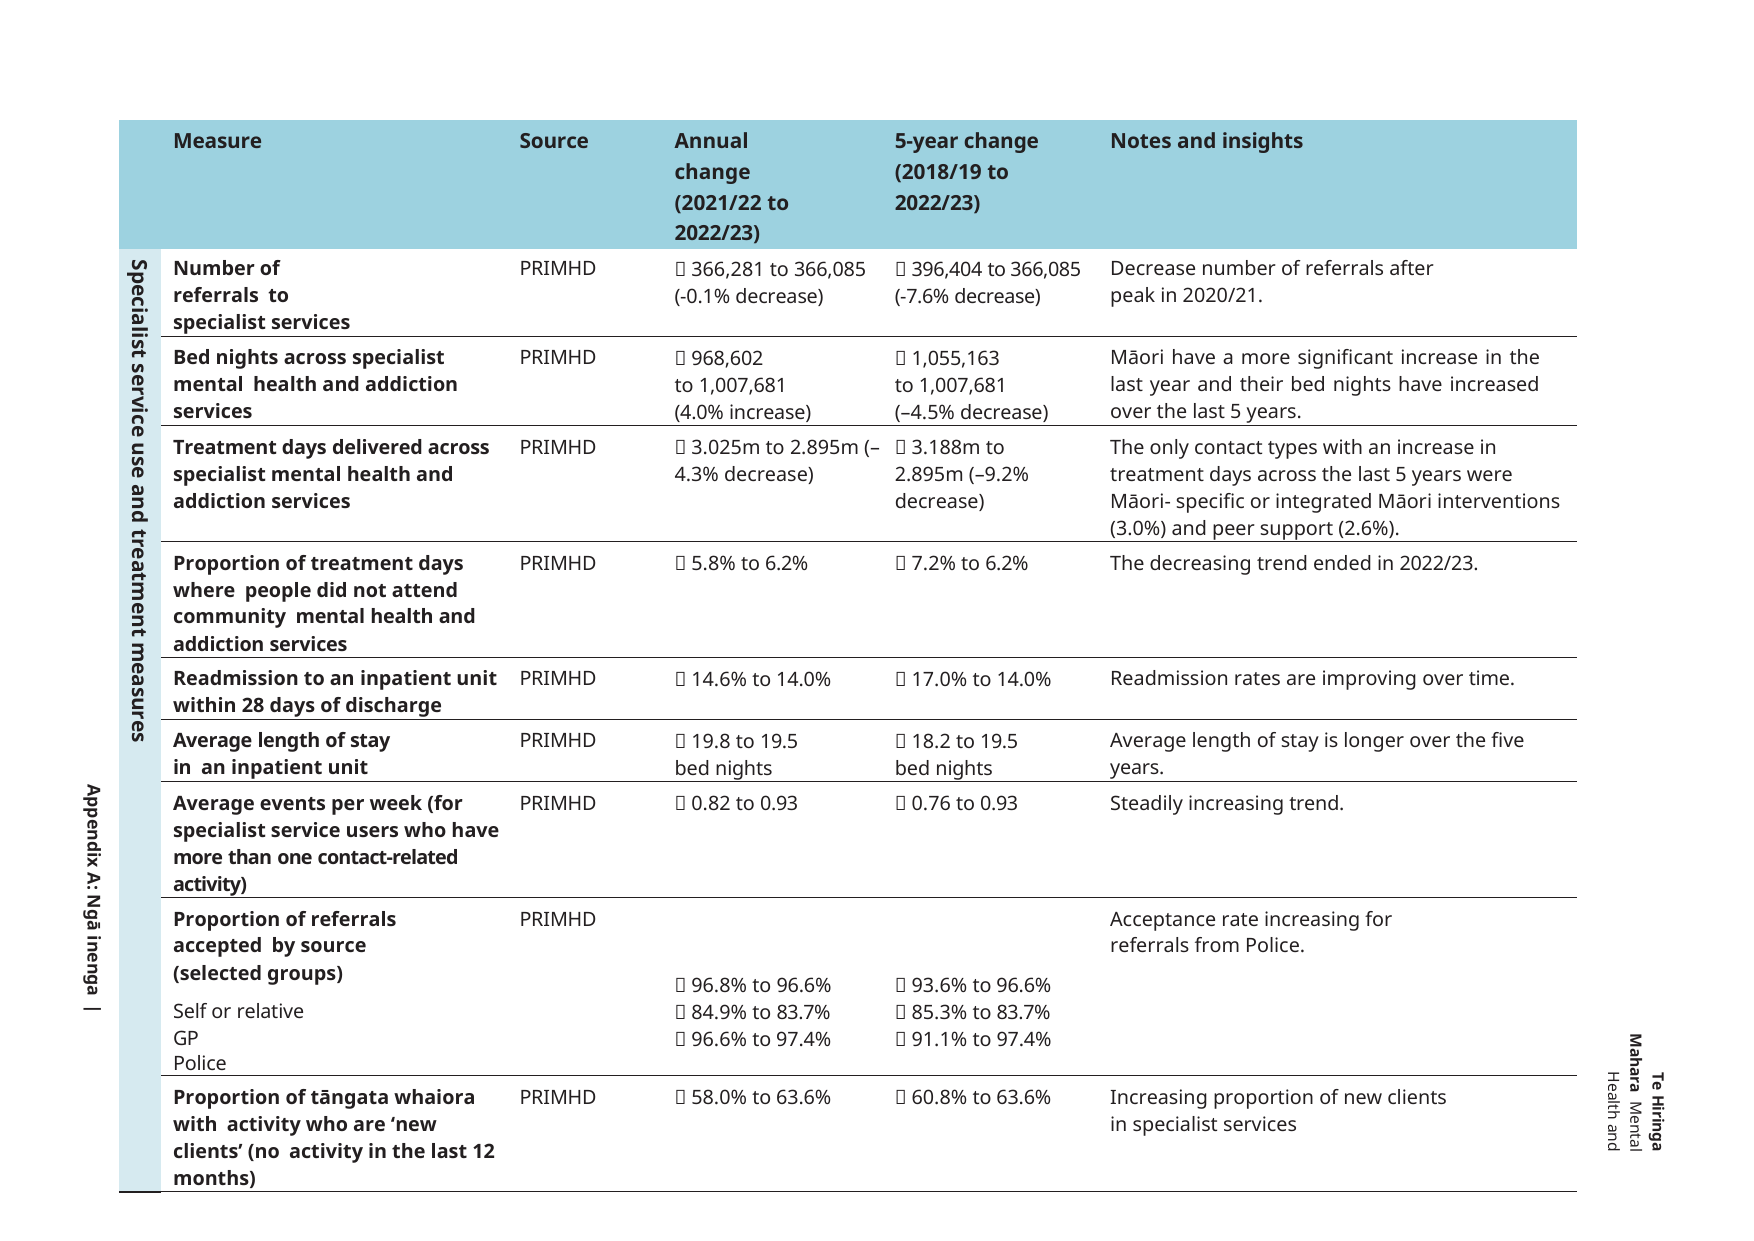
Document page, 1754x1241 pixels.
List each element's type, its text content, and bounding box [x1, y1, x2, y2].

table_cell  0.76 to 0.93 [881, 782, 1098, 897]
table_cell PRIMHD [506, 658, 633, 719]
table_cell Proportion of treatment days where people did not attend community mental health and addiction services [161, 542, 506, 657]
table_header Notes and insights [1098, 120, 1577, 249]
table_cell  7.2% to 6.2% [881, 542, 1098, 657]
table_cell Proportion of tāngata whaiora with activity who are ‘new clients’ (no activity in the last 12 months) [161, 1076, 506, 1191]
table_cell PRIMHD [506, 426, 633, 541]
table_cell  968,602 to 1,007,681 (4.0% increase) [633, 337, 881, 425]
table_cell Proportion of referrals accepted by source (selected groups) Self or relative GP Police [161, 898, 506, 1075]
table_cell  58.0% to 63.6% [633, 1076, 881, 1191]
table_cell Treatment days delivered across specialist mental health and addiction services [161, 426, 506, 541]
table_cell The only contact types with an increase in treatment days across the last 5 years were Māori- specific or integrated Māori interventions (3.0%) and peer support (2.6%). [1098, 426, 1577, 541]
table_cell Acceptance rate increasing for referrals from Police. [1098, 898, 1577, 1075]
table_cell  5.8% to 6.2% [633, 542, 881, 657]
table_cell Average length of stay in an inpatient unit [161, 720, 506, 781]
table_cell  17.0% to 14.0% [881, 658, 1098, 719]
table_cell  1,055,163 to 1,007,681 (–4.5% decrease) [881, 337, 1098, 425]
table_cell Māori have a more significant increase in the last year and their bed nights have increased over the last 5 years. [1098, 337, 1577, 425]
table_cell Readmission rates are improving over time. [1098, 658, 1577, 719]
table_cell PRIMHD [506, 337, 633, 425]
table_cell  3.188m to 2.895m (–9.2% decrease) [881, 426, 1098, 541]
table_cell Number of referrals to specialist services [161, 249, 506, 336]
table_cell PRIMHD [506, 249, 633, 336]
table_cell  396,404 to 366,085 (-7.6% decrease) [881, 249, 1098, 336]
table_cell PRIMHD [506, 782, 633, 897]
table_cell The decreasing trend ended in 2022/23. [1098, 542, 1577, 657]
table_cell PRIMHD [506, 542, 633, 657]
table_cell Average events per week (for specialist service users who have more than one contact-related activity) [161, 782, 506, 897]
table_cell  18.2 to 19.5 bed nights [881, 720, 1098, 781]
table_cell  19.8 to 19.5 bed nights [633, 720, 881, 781]
table_cell  14.6% to 14.0% [633, 658, 881, 719]
table_cell Bed nights across specialist mental health and addiction services [161, 337, 506, 425]
table_cell  93.6% to 96.6%  85.3% to 83.7%  91.1% to 97.4% [881, 898, 1098, 1075]
table_cell PRIMHD [506, 898, 633, 1075]
table_cell Specialist service use and treatment measures [119, 249, 161, 1191]
table_cell Decrease number of referrals after peak in 2020/21. [1098, 249, 1577, 336]
table_cell Average length of stay is longer over the five years. [1098, 720, 1577, 781]
table_cell Increasing proportion of new clients in specialist services [1098, 1076, 1577, 1191]
table_header Source [506, 120, 633, 249]
table_header 5-year change (2018/19 to 2022/23) [881, 120, 1098, 249]
table_cell PRIMHD [506, 1076, 633, 1191]
table_cell  3.025m to 2.895m (–4.3% decrease) [633, 426, 881, 541]
table_header Annual change (2021/22 to 2022/23) [633, 120, 881, 249]
table_cell  60.8% to 63.6% [881, 1076, 1098, 1191]
table_header Measure [119, 120, 506, 249]
table_cell  366,281 to 366,085 (-0.1% decrease) [633, 249, 881, 336]
table_cell Readmission to an inpatient unit within 28 days of discharge [161, 658, 506, 719]
table_cell  96.8% to 96.6%  84.9% to 83.7%  96.6% to 97.4% [633, 898, 881, 1075]
table_cell PRIMHD [506, 720, 633, 781]
table_cell  0.82 to 0.93 [633, 782, 881, 897]
table_cell Steadily increasing trend. [1098, 782, 1577, 897]
